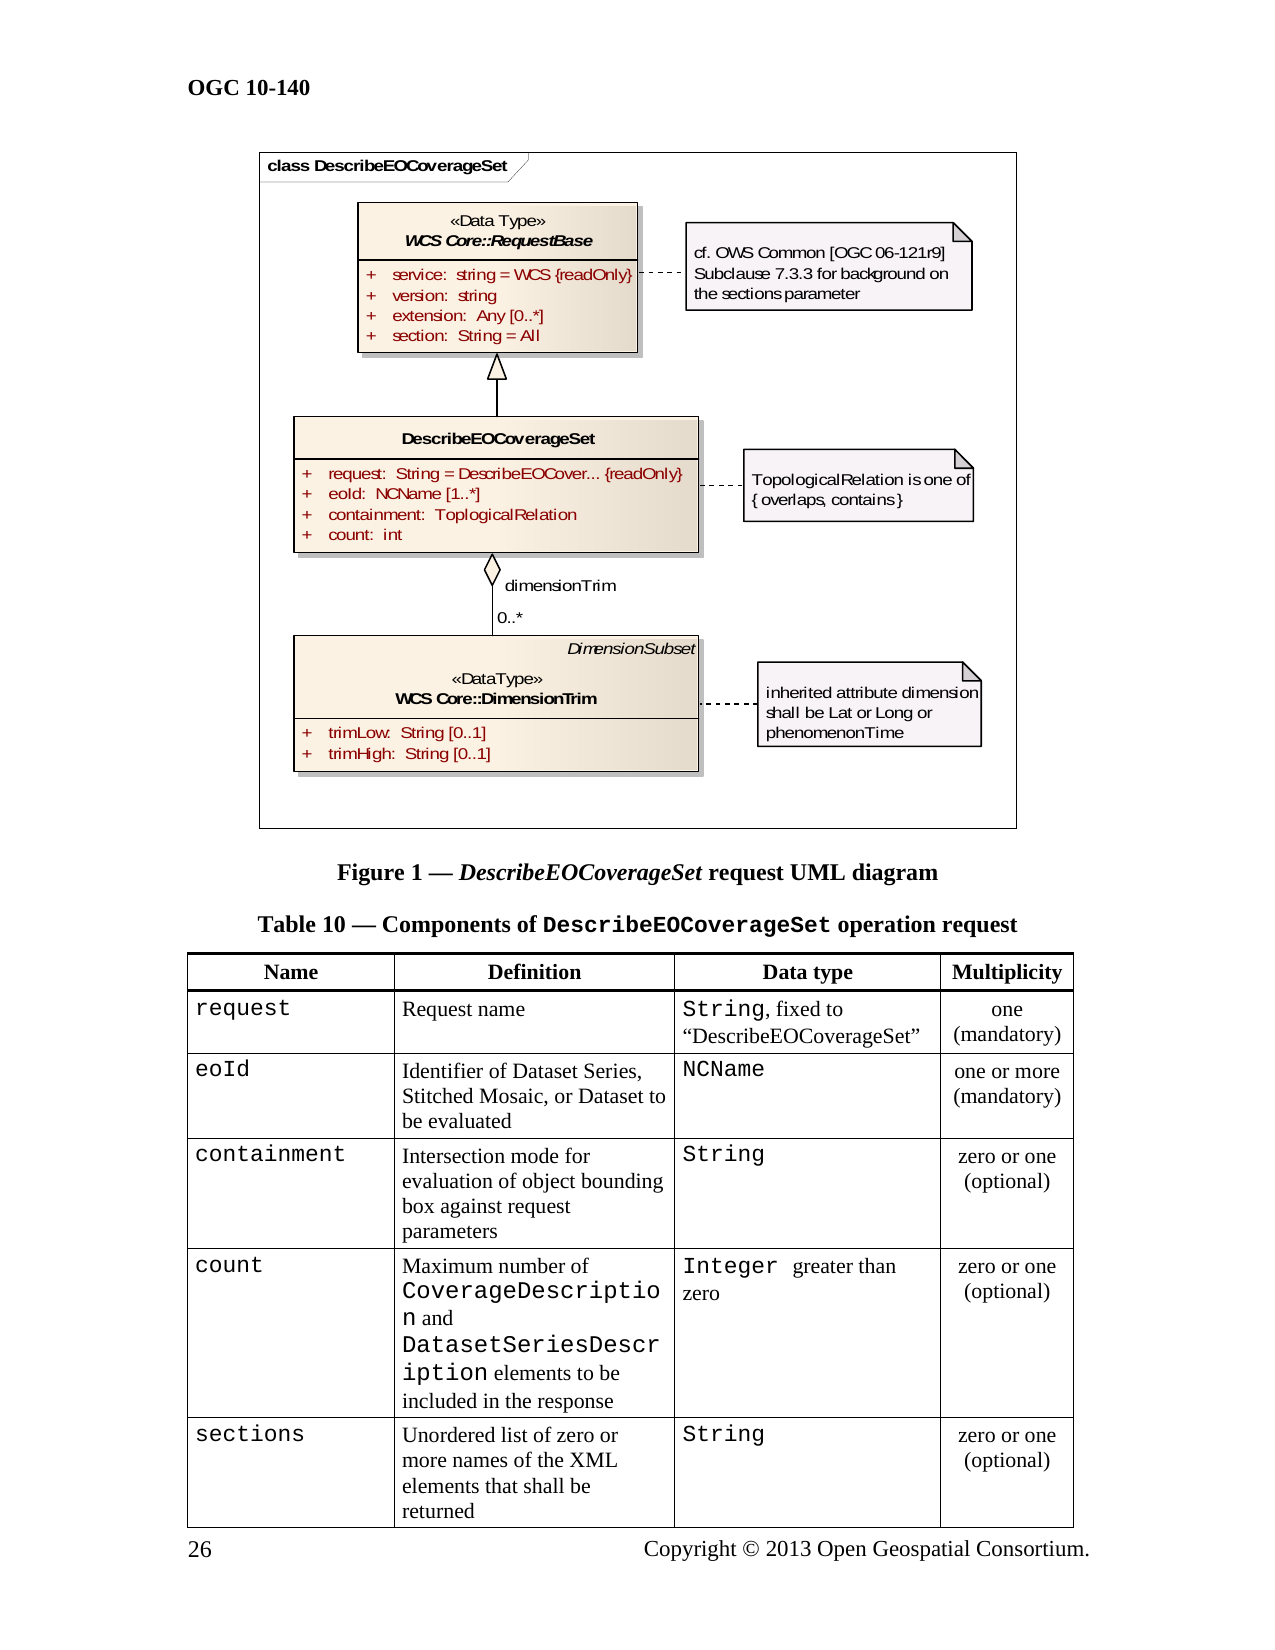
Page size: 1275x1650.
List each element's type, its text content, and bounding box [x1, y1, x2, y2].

table_cell Identifier of Dataset Series, Stitched Mosaic, or Dataset to be evaluated [395, 1054, 674, 1137]
table_cell Integer greater than zero [675, 1249, 940, 1417]
table_cell zero or one (optional) [941, 1139, 1073, 1248]
table_cell one or more (mandatory) [941, 1054, 1073, 1137]
table_cell zero or one (optional) [941, 1418, 1073, 1527]
table_cell String [675, 1418, 940, 1527]
table_cell Maximum number of CoverageDescription and DatasetSeriesDescription elements to be included in the response [395, 1249, 674, 1417]
table_cell zero or one (optional) [941, 1249, 1073, 1417]
text Table 10 — Components of DescribeEOCoverageSet operation request [187, 910, 1087, 939]
table_cell Unordered list of zero or more names of the XML elements that shall be returned [395, 1418, 674, 1527]
table_cell String [675, 1139, 940, 1248]
table_cell count [188, 1249, 394, 1417]
table_cell NCName [675, 1054, 940, 1137]
table_cell request [188, 992, 394, 1052]
table_cell Request name [395, 992, 674, 1052]
table_header Definition [395, 955, 674, 988]
table_header Multiplicity [941, 955, 1073, 988]
table_header Data type [675, 955, 940, 988]
table_cell Intersection mode for evaluation of object bounding box against request parameters [395, 1139, 674, 1248]
table_cell one (mandatory) [941, 992, 1073, 1052]
table_cell containment [188, 1139, 394, 1248]
table_cell eoId [188, 1054, 394, 1137]
table_header Name [188, 955, 394, 988]
table_cell String, fixed to “DescribeEOCoverageSet” [675, 992, 940, 1052]
table_cell sections [188, 1418, 394, 1527]
